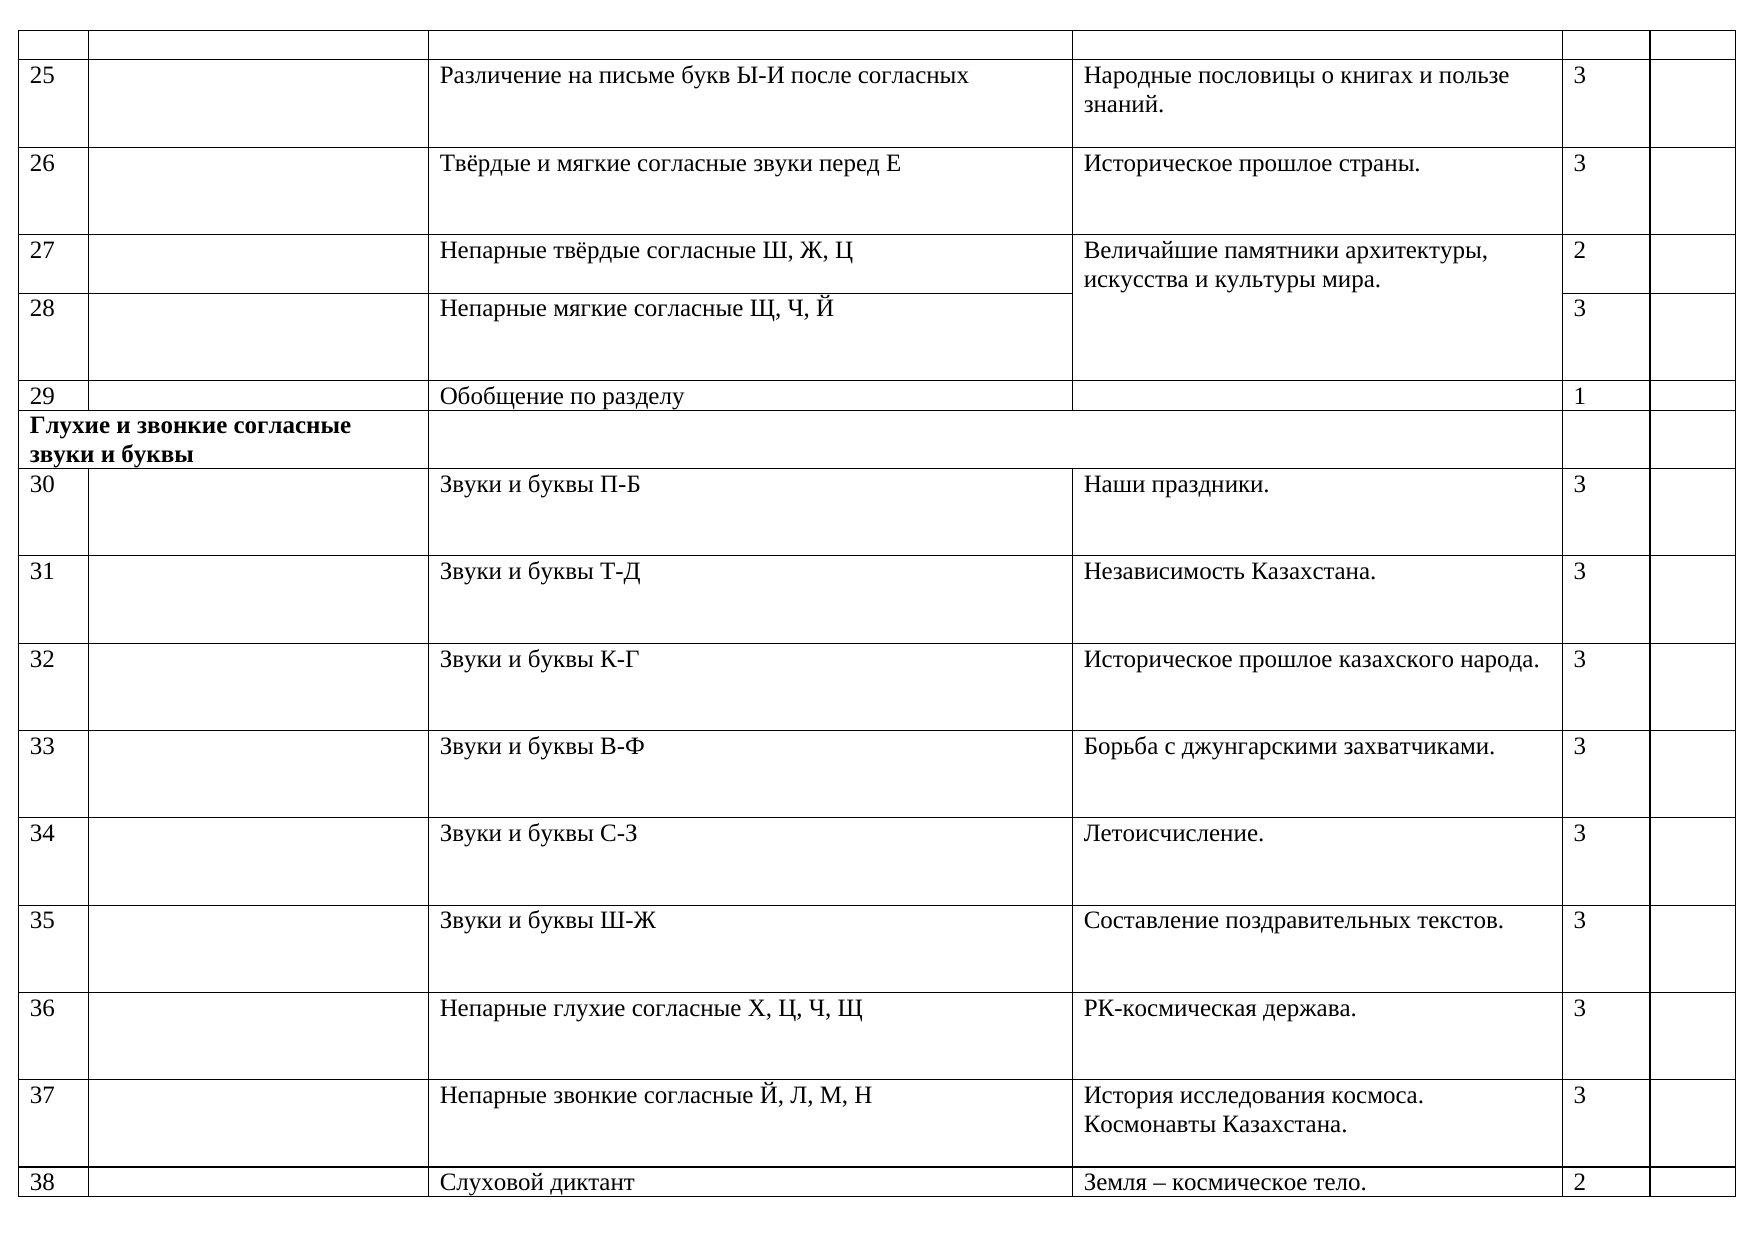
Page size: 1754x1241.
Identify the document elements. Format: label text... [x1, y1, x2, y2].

table_cell 35 [19, 906, 88, 992]
table_cell [89, 148, 428, 234]
table_cell [1651, 993, 1735, 1079]
table_cell Непарные мягкие согласные Щ, Ч, Й [429, 294, 1072, 380]
table_cell 1 [1563, 381, 1649, 409]
table_cell 37 [19, 1080, 88, 1166]
table_cell Различение на письме букв Ы-И после согласных [429, 60, 1072, 147]
table_cell 31 [19, 556, 88, 643]
table_cell Непарные звонкие согласные Й, Л, М, Н [429, 1080, 1072, 1166]
table_cell 3 [1563, 906, 1649, 992]
table_cell [89, 469, 428, 555]
table_cell Составление поздравительных текстов. [1073, 906, 1562, 992]
table_cell Звуки и буквы С-З [429, 818, 1072, 904]
table_cell [1651, 906, 1735, 992]
table_cell 38 [19, 1168, 88, 1196]
table_cell 2 [1563, 235, 1649, 292]
table_cell [1651, 411, 1735, 468]
table_cell [1651, 1168, 1735, 1196]
table_cell [1651, 294, 1735, 380]
table_cell [89, 818, 428, 904]
table_cell Звуки и буквы П-Б [429, 469, 1072, 555]
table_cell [429, 31, 1072, 59]
table_cell 3 [1563, 818, 1649, 904]
table_cell 3 [1563, 148, 1649, 234]
table_cell Величайшие памятники архитектуры, искусства и культуры мира. [1073, 235, 1562, 380]
table_cell 26 [19, 148, 88, 234]
table_cell 24 [19, 31, 88, 59]
table_cell [89, 1080, 428, 1166]
table_cell 3 [1563, 469, 1649, 555]
table_cell 2 [1563, 1168, 1649, 1196]
table_cell 3 [1563, 731, 1649, 817]
table_cell [1651, 469, 1735, 555]
table_cell Обобщение по разделу [429, 381, 1072, 409]
table_cell Звуки и буквы Ш-Ж [429, 906, 1072, 992]
table_cell Историческое прошлое страны. [1073, 148, 1562, 234]
table_cell [89, 731, 428, 817]
table_cell [89, 906, 428, 992]
table_cell 28 [19, 294, 88, 380]
table_cell [1651, 644, 1735, 730]
table_cell Летоисчисление. [1073, 818, 1562, 904]
table_cell 3 [1563, 294, 1649, 380]
table_cell Непарные твёрдые согласные Ш, Ж, Ц [429, 235, 1072, 292]
table_cell Борьба с джунгарскими захватчиками. [1073, 731, 1562, 817]
table_cell 3 [1563, 644, 1649, 730]
table_cell РК-космическая держава. [1073, 993, 1562, 1079]
table_cell [1563, 411, 1649, 468]
table_cell Историческое прошлое казахского народа. [1073, 644, 1562, 730]
table_cell 36 [19, 993, 88, 1079]
table_cell 34 [19, 818, 88, 904]
table_cell [1651, 381, 1735, 409]
table_cell 30 [19, 469, 88, 555]
table_cell 27 [19, 235, 88, 292]
table_cell Слуховой диктант [429, 1168, 1072, 1196]
table_cell [1651, 818, 1735, 904]
table_cell Независимость Казахстана. [1073, 556, 1562, 643]
table_cell [1651, 148, 1735, 234]
table_cell [89, 60, 428, 147]
table_cell Звуки и буквы В-Ф [429, 731, 1072, 817]
table_cell [89, 31, 428, 59]
table_cell [429, 411, 1562, 468]
table_cell 3 [1563, 1080, 1649, 1166]
table_cell [1651, 60, 1735, 147]
table_cell 33 [19, 731, 88, 817]
table_cell 29 [19, 381, 88, 409]
table_cell 3 [1563, 993, 1649, 1079]
table_cell [89, 1168, 428, 1196]
table_cell Глухие и звонкие согласные звуки и буквы [19, 411, 428, 468]
table_cell [1651, 731, 1735, 817]
table_cell [1073, 381, 1562, 409]
table_cell Звуки и буквы К-Г [429, 644, 1072, 730]
table_cell Непарные глухие согласные Х, Ц, Ч, Щ [429, 993, 1072, 1079]
table_cell [1651, 1080, 1735, 1166]
table_cell [89, 644, 428, 730]
table_cell 3 [1563, 31, 1649, 59]
table_cell [1651, 556, 1735, 643]
table_cell 25 [19, 60, 88, 147]
table_cell [89, 993, 428, 1079]
table_cell [1651, 31, 1735, 59]
table_cell [1651, 235, 1735, 292]
table_cell Наши праздники. [1073, 469, 1562, 555]
table_cell Твёрдые и мягкие согласные звуки перед Е [429, 148, 1072, 234]
table_cell 3 [1563, 60, 1649, 147]
table_cell [89, 381, 428, 409]
table_cell 32 [19, 644, 88, 730]
table_cell [89, 556, 428, 643]
table_cell [89, 235, 428, 292]
table_cell История исследования космоса. Космонавты Казахстана. [1073, 1080, 1562, 1166]
table_cell 3 [1563, 556, 1649, 643]
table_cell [1073, 31, 1562, 59]
table_cell Народные пословицы о книгах и пользе знаний. [1073, 60, 1562, 147]
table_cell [1073, 1168, 1562, 1196]
table_cell [89, 294, 428, 380]
table_cell Звуки и буквы Т-Д [429, 556, 1072, 643]
